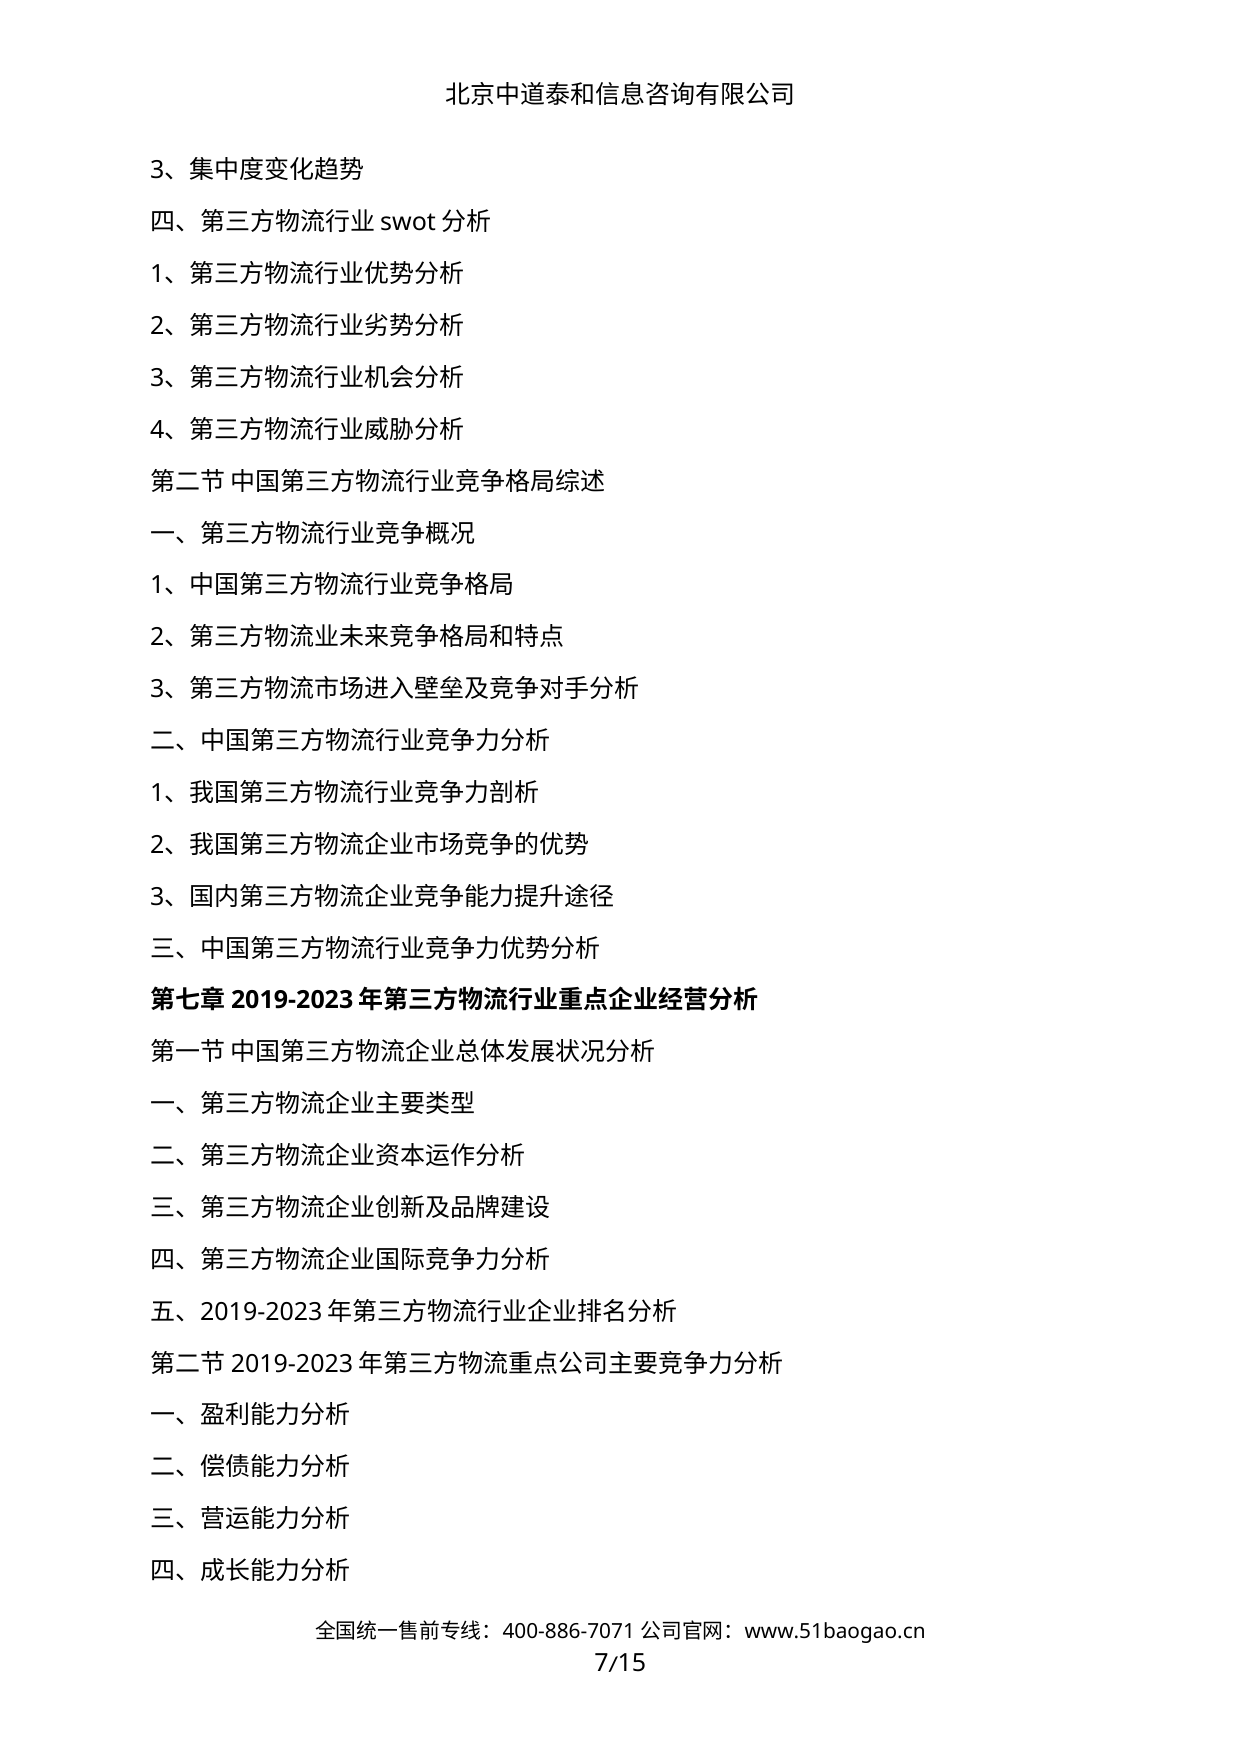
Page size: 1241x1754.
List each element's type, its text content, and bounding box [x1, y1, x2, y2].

text 1、我国第三方物流行业竞争力剖析 [150, 772, 1090, 809]
text 二、中国第三方物流行业竞争力分析 [150, 721, 1090, 757]
text 二、第三方物流企业资本运作分析 [150, 1136, 1090, 1172]
text 第二节 2019-2023年第三方物流重点公司主要竞争力分析 [150, 1343, 1090, 1379]
text 二、偿债能力分析 [150, 1447, 1090, 1483]
text 1、第三方物流行业优势分析 [150, 254, 1090, 290]
text 第一节 中国第三方物流企业总体发展状况分析 [150, 1032, 1090, 1068]
text 3、集中度变化趋势 [150, 150, 1090, 186]
text 3、第三方物流市场进入壁垒及竞争对手分析 [150, 669, 1090, 705]
text 一、盈利能力分析 [150, 1395, 1090, 1431]
text 1、中国第三方物流行业竞争格局 [150, 565, 1090, 601]
text 三、中国第三方物流行业竞争力优势分析 [150, 928, 1090, 964]
text 3、第三方物流行业机会分析 [150, 357, 1090, 394]
text 四、第三方物流企业国际竞争力分析 [150, 1239, 1090, 1276]
text 2、第三方物流业未来竞争格局和特点 [150, 617, 1090, 653]
text 第二节 中国第三方物流行业竞争格局综述 [150, 461, 1090, 497]
text 三、营运能力分析 [150, 1499, 1090, 1535]
text 三、第三方物流企业创新及品牌建设 [150, 1187, 1090, 1224]
text 2、第三方物流行业劣势分析 [150, 306, 1090, 342]
text 四、第三方物流行业swot分析 [150, 202, 1090, 238]
text 一、第三方物流行业竞争概况 [150, 513, 1090, 549]
text 3、国内第三方物流企业竞争能力提升途径 [150, 876, 1090, 912]
text 4、第三方物流行业威胁分析 [150, 409, 1090, 446]
text 四、成长能力分析 [150, 1551, 1090, 1587]
text 五、2019-2023年第三方物流行业企业排名分析 [150, 1291, 1090, 1327]
text 一、第三方物流企业主要类型 [150, 1084, 1090, 1120]
text 2、我国第三方物流企业市场竞争的优势 [150, 824, 1090, 861]
text 第七章 2019-2023年第三方物流行业重点企业经营分析 [150, 980, 1090, 1016]
